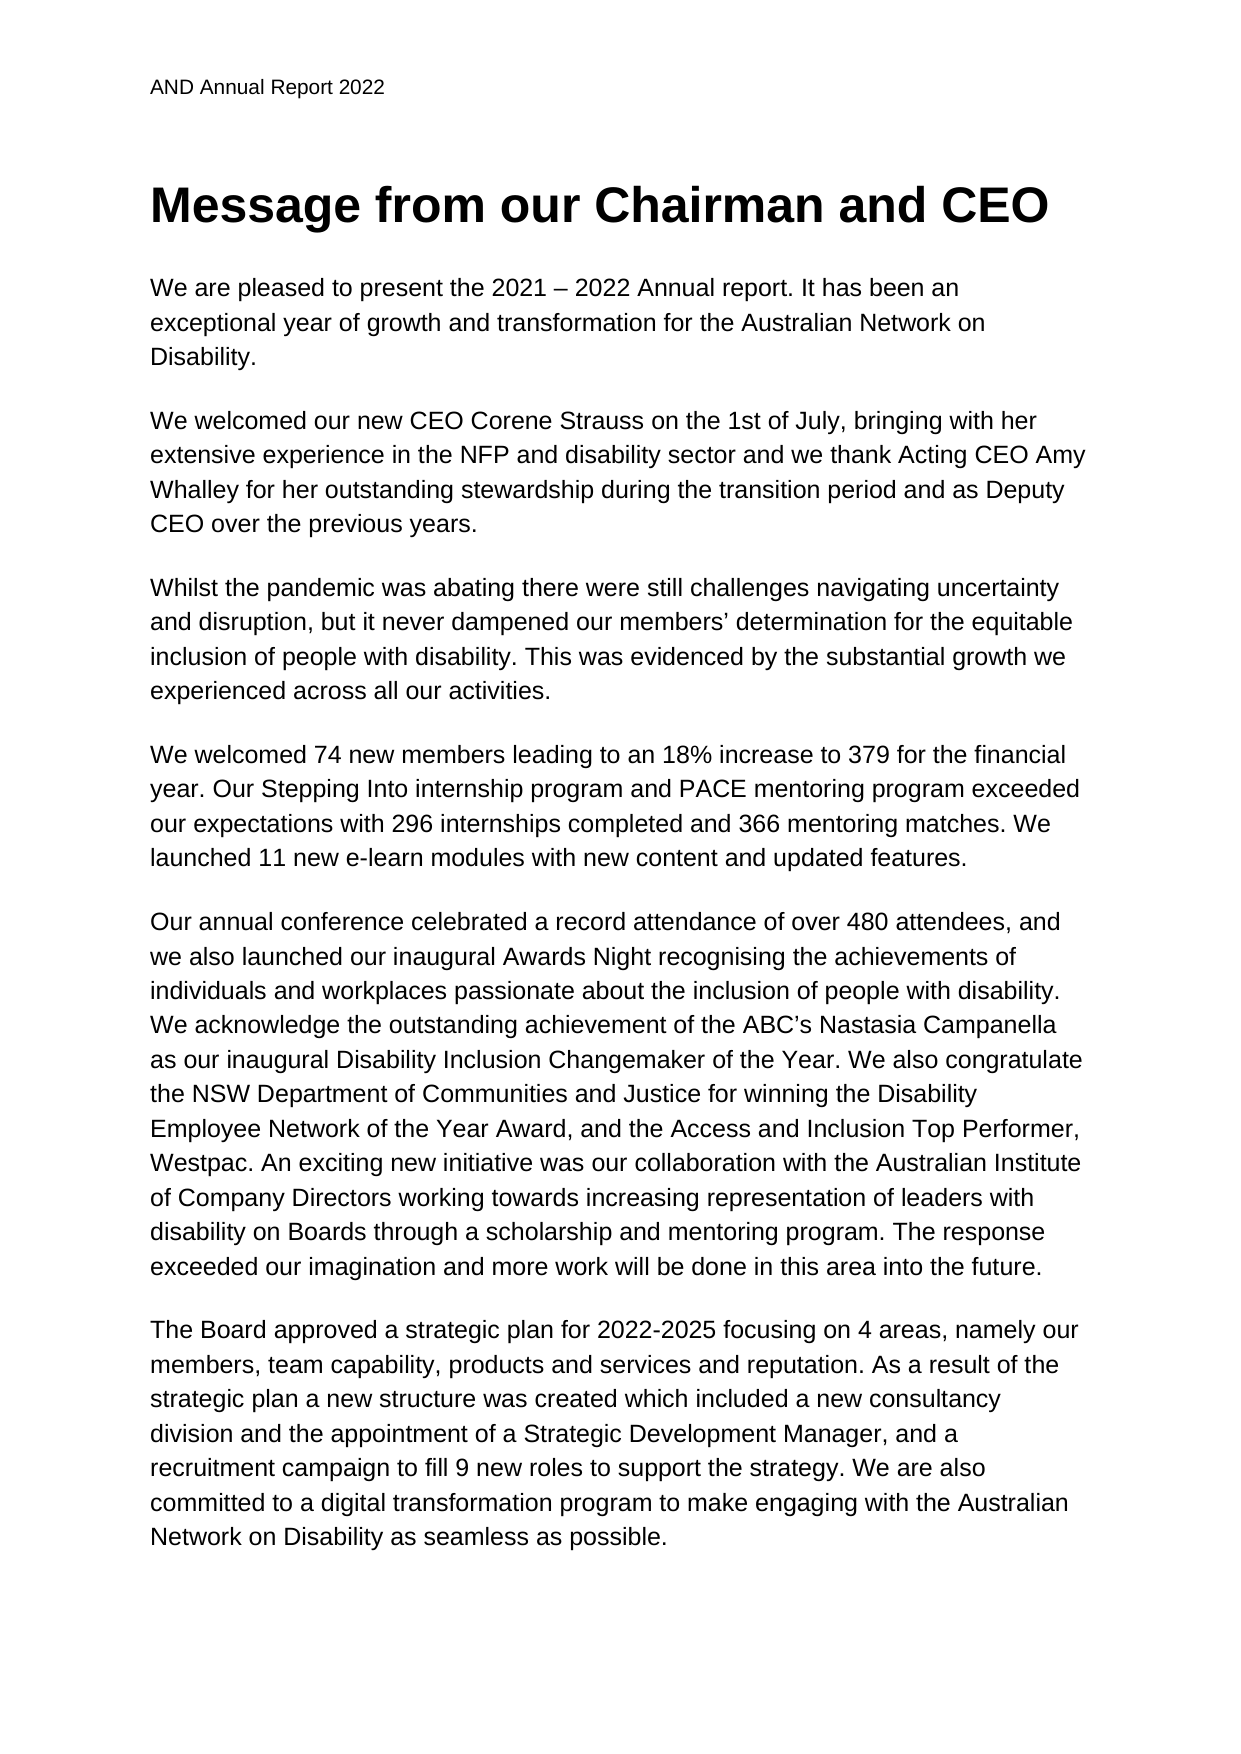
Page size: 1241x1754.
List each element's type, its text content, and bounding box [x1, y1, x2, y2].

text We are pleased to present the 2021 – 2022 Annual report. It has been an exceptional year of growth and transformation for the Australian Network on Disability. [150, 273, 1090, 371]
text We welcomed 74 new members leading to an 18% increase to 379 for the financial year. Our Stepping Into internship program and PACE mentoring program exceeded our expectations with 296 internships completed and 366 mentoring matches. We launched 11 new e-learn modules with new content and updated features. [150, 740, 1090, 872]
text The Board approved a strategic plan for 2022-2025 focusing on 4 areas, namely our members, team capability, products and services and reputation. As a result of the strategic plan a new structure was created which included a new consultancy division and the appointment of a Strategic Development Manager, and a recruitment campaign to fill 9 new roles to support the strategy. We are also committed to a digital transformation program to make engaging with the Australian Network on Disability as seamless as possible. [150, 1315, 1090, 1551]
subtitle Message from our Chairman and CEO [150, 175, 1090, 232]
text We welcomed our new CEO Corene Strauss on the 1st of July, bringing with her extensive experience in the NFP and disability sector and we thank Acting CEO Amy Whalley for her outstanding stewardship during the transition period and as Deputy CEO over the previous years. [150, 406, 1090, 538]
text Our annual conference celebrated a record attendance of over 480 attendees, and we also launched our inaugural Awards Night recognising the achievements of individuals and workplaces passionate about the inclusion of people with disability. We acknowledge the outstanding achievement of the ABC’s Nastasia Campanella as our inaugural Disability Inclusion Changemaker of the Year. We also congratulate the NSW Department of Communities and Justice for winning the Disability Employee Network of the Year Award, and the Access and Inclusion Top Performer, Westpac. An exciting new initiative was our collaboration with the Australian Institute of Company Directors working towards increasing representation of leaders with disability on Boards through a scholarship and mentoring program. The response exceeded our imagination and more work will be done in this area into the future. [150, 907, 1090, 1281]
text Whilst the pandemic was abating there were still challenges navigating uncertainty and disruption, but it never dampened our members’ determination for the equitable inclusion of people with disability. This was evidenced by the substantial growth we experienced across all our activities. [150, 573, 1090, 705]
